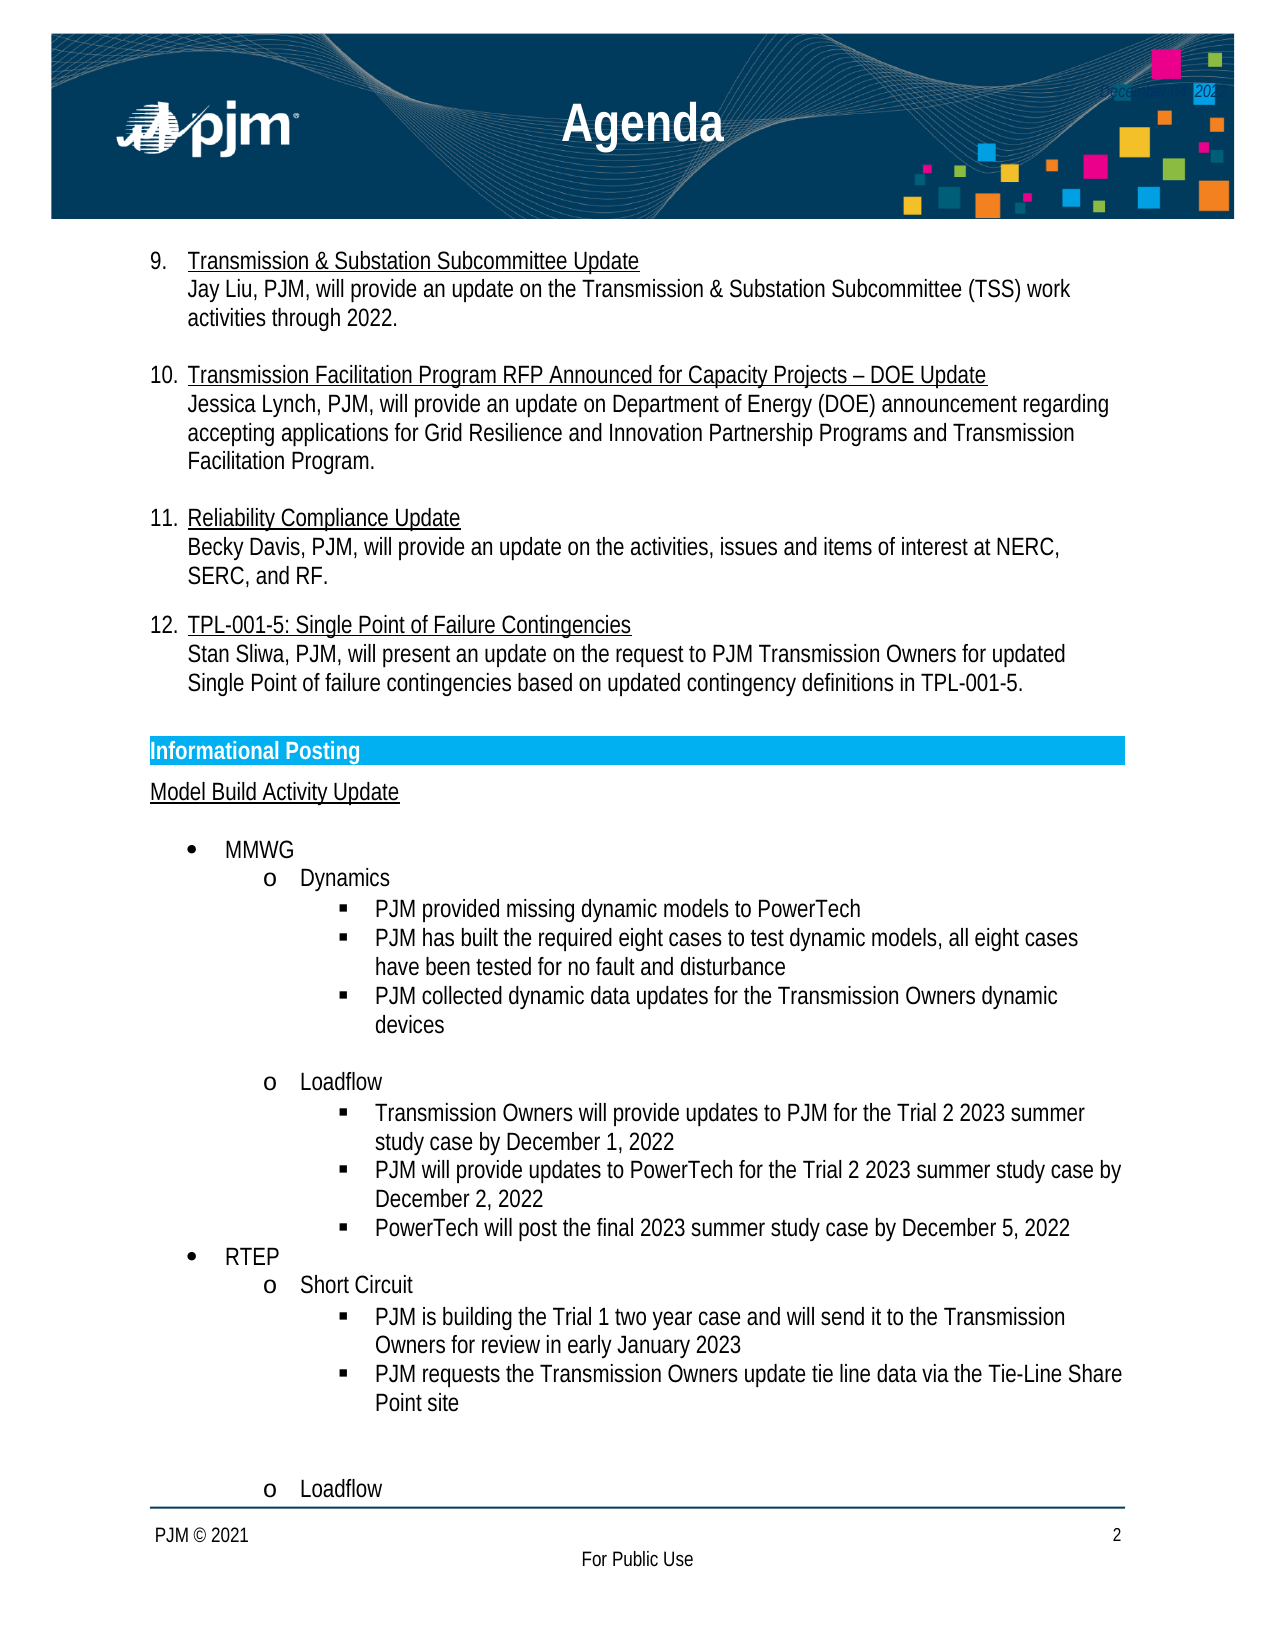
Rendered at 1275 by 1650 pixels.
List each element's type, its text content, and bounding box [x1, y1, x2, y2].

list MMWG [187, 834, 1125, 863]
list PJM will provide updates to PowerTech for the Trial 2 2023 summer study case by December 2, 2022 [337, 1155, 1125, 1213]
list TPL-001-5: Single Point of Failure Contingencies [150, 610, 1125, 639]
list RTEP [187, 1242, 1125, 1271]
list PJM collected dynamic data updates for the Transmission Owners dynamic devices [337, 981, 1125, 1038]
list Loadflow [262, 1474, 1125, 1505]
list PJM requests the Transmission Owners update tie line data via the Tie-Line Share Point site [337, 1359, 1125, 1416]
list Loadflow [262, 1067, 1125, 1098]
picture [51, 32, 1235, 219]
list Transmission Owners will provide updates to PJM for the Trial 2 2023 summer study case by December 1, 2022 [337, 1098, 1125, 1155]
list PowerTech will post the final 2023 summer study case by December 5, 2022 [337, 1213, 1125, 1242]
subtitle Transmission Facilitation Program RFP Announced for Capacity Projects – DOE Update [150, 360, 1125, 389]
list Stan Sliwa, PJM, will present an update on the request to PJM Transmission Owners for updated Single Point of failure contingencies based on updated contingency definitions in TPL-001-5. [187, 639, 1125, 696]
list Short Circuit [262, 1271, 1125, 1301]
list PJM is building the Trial 1 two year case and will send it to the Transmission Owners for review in early January 2023 [337, 1301, 1125, 1359]
subtitle Jessica Lynch, PJM, will provide an update on Department of Energy (DOE) announcement regarding accepting applications for Grid Resilience and Innovation Partnership Programs and Transmission Facilitation Program. [187, 389, 1125, 475]
subtitle Informational Posting [150, 736, 1125, 765]
list Dynamics [262, 863, 1125, 894]
list PJM provided missing dynamic models to PowerTech [337, 894, 1125, 923]
list PJM has built the required eight cases to test dynamic models, all eight cases have been tested for no fault and disturbance [337, 923, 1125, 981]
list Reliability Compliance Update Becky Davis, PJM, will provide an update on the activities, issues and items of interest at NERC, SERC, and RF. [150, 503, 1125, 589]
subtitle Jay Liu, PJM, will provide an update on the Transmission & Substation Subcommittee (TSS) work activities through 2022. [187, 274, 1125, 332]
subtitle Transmission & Substation Subcommittee Update [150, 246, 1125, 274]
text Model Build Activity Update [150, 777, 1125, 806]
